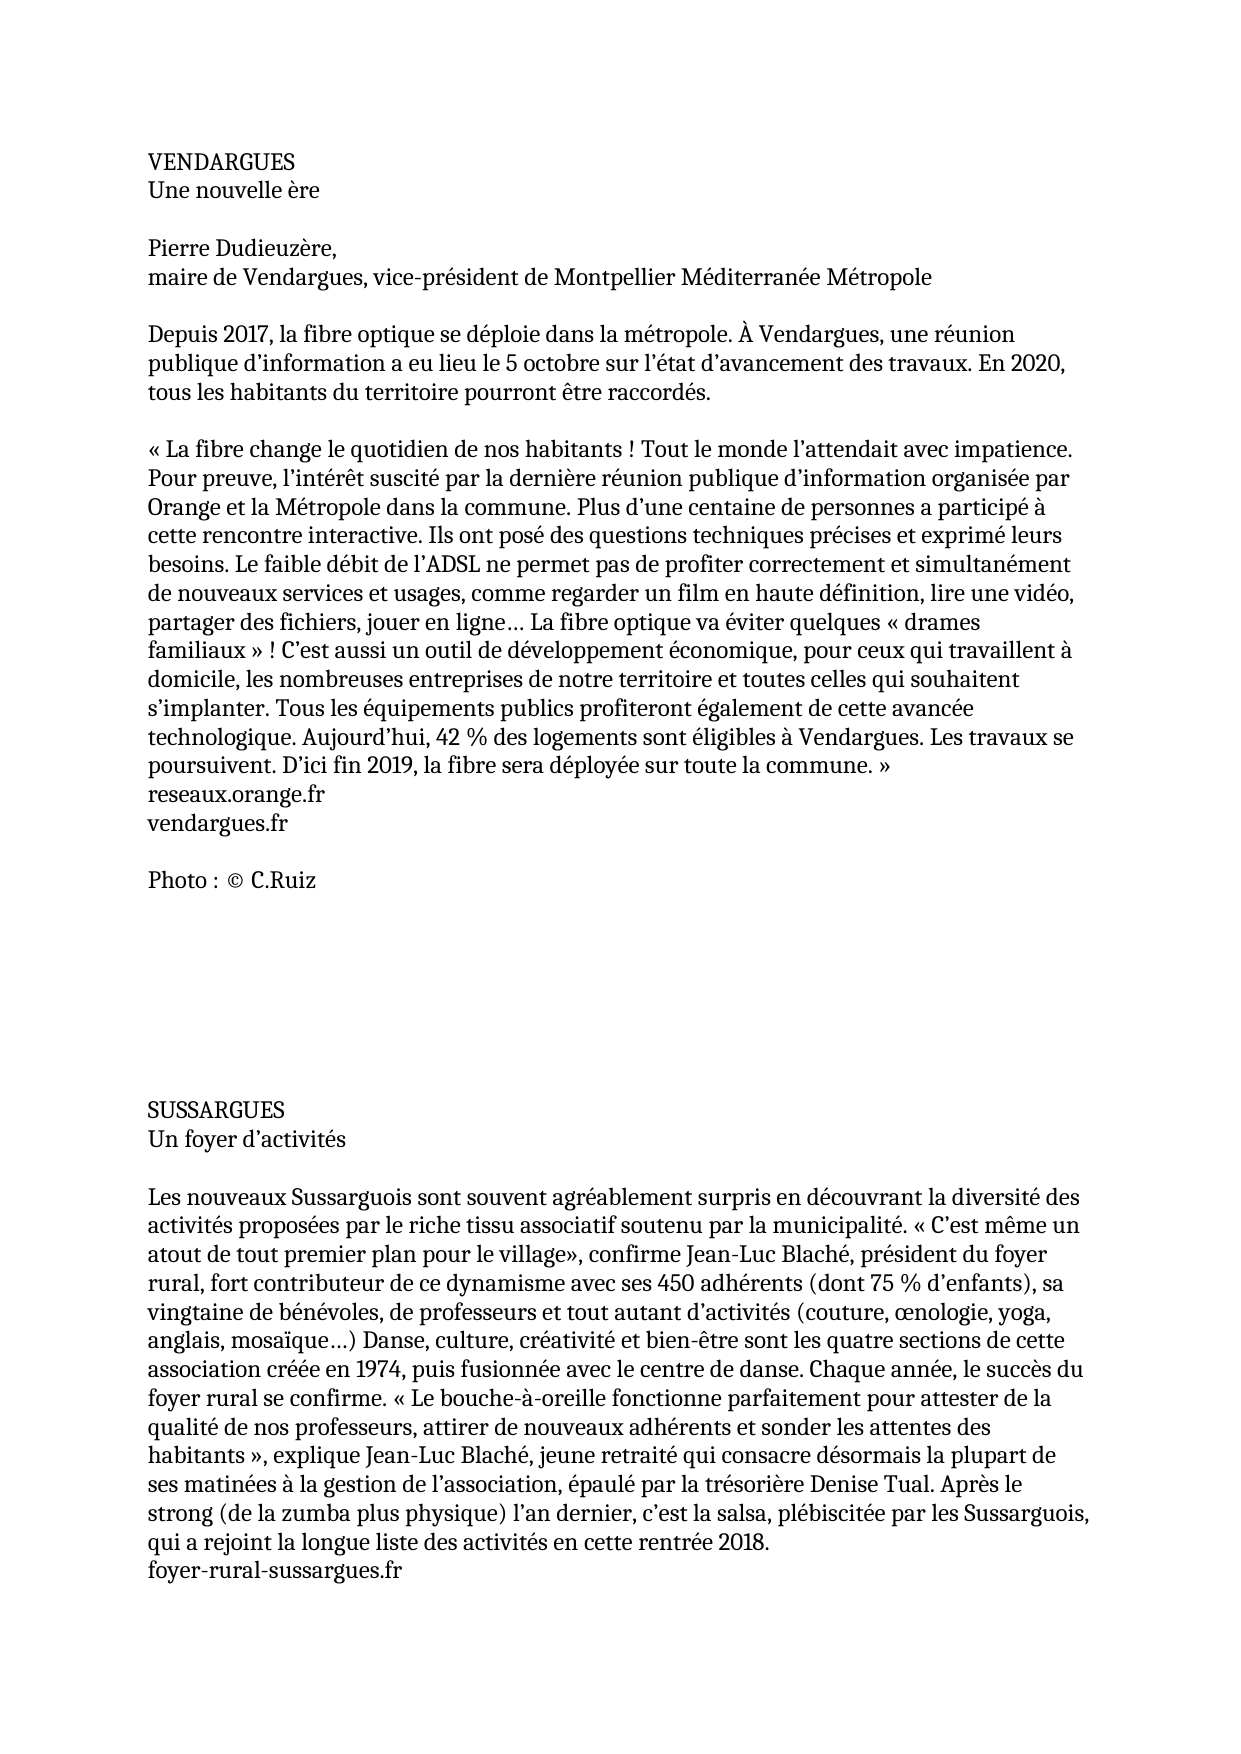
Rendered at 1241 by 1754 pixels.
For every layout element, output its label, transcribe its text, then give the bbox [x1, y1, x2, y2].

text « La fibre change le quotidien de nos habitants ! Tout le monde l’attendait avec impatience. Pour preuve, l’intérêt suscité par la dernière réunion publique d’information organisée par Orange et la Métropole dans la commune. Plus d’une centaine de personnes a participé à cette rencontre interactive. Ils ont posé des questions techniques précises et exprimé leurs besoins. Le faible débit de l’ADSL ne permet pas de profiter correctement et simultanément de nouveaux services et usages, comme regarder un film en haute définition, lire une vidéo, partager des fichiers, jouer en ligne… La fibre optique va éviter quelques « drames familiaux » ! C’est aussi un outil de développement économique, pour ceux qui travaillent à domicile, les nombreuses entreprises de notre territoire et toutes celles qui souhaitent s’implanter. Tous les équipements publics profiteront également de cette avancée technologique. Aujourd’hui, 42 % des logements sont éligibles à Vendargues. Les travaux se poursuivent. D’ici fin 2019, la fibre sera déployée sur toute la commune. » [148, 435, 1093, 780]
text Depuis 2017, la fibre optique se déploie dans la métropole. À Vendargues, une réunion publique d’information a eu lieu le 5 octobre sur l’état d’avancement des travaux. En 2020, tous les habitants du territoire pourront être raccordés. [148, 320, 1093, 406]
text foyer-rural-sussargues.fr [148, 1556, 1093, 1585]
text vendargues.fr [148, 809, 1093, 838]
text Une nouvelle ère [148, 176, 1093, 205]
text Les nouveaux Sussarguois sont souvent agréablement surpris en découvrant la diversité des activités proposées par le riche tissu associatif soutenu par la municipalité. « C’est même un atout de tout premier plan pour le village», confirme Jean-Luc Blaché, président du foyer rural, fort contributeur de ce dynamisme avec ses 450 adhérents (dont 75 % d’enfants), sa vingtaine de bénévoles, de professeurs et tout autant d’activités (couture, œnologie, yoga, anglais, mosaïque…) Danse, culture, créativité et bien-être sont les quatre sections de cette association créée en 1974, puis fusionnée avec le centre de danse. Chaque année, le succès du foyer rural se confirme. « Le bouche-à-oreille fonctionne parfaitement pour attester de la qualité de nos professeurs, attirer de nouveaux adhérents et sonder les attentes des habitants », explique Jean-Luc Blaché, jeune retraité qui consacre désormais la plupart de ses matinées à la gestion de l’association, épaulé par la trésorière Denise Tual. Après le strong (de la zumba plus physique) l’an dernier, c’est la salsa, plébiscitée par les Sussarguois, qui a rejoint la longue liste des activités en cette rentrée 2018. [148, 1183, 1093, 1556]
text Un foyer d’activités [148, 1125, 1093, 1154]
text VENDARGUES [148, 148, 1093, 176]
text Pierre Dudieuzère, [148, 234, 1093, 263]
text Photo : © C.Ruiz [148, 866, 1093, 895]
text SUSSARGUES [148, 1096, 1093, 1125]
text reseaux.orange.fr [148, 780, 1093, 809]
text maire de Vendargues, vice-président de Montpellier Méditerranée Métropole [148, 263, 1093, 291]
